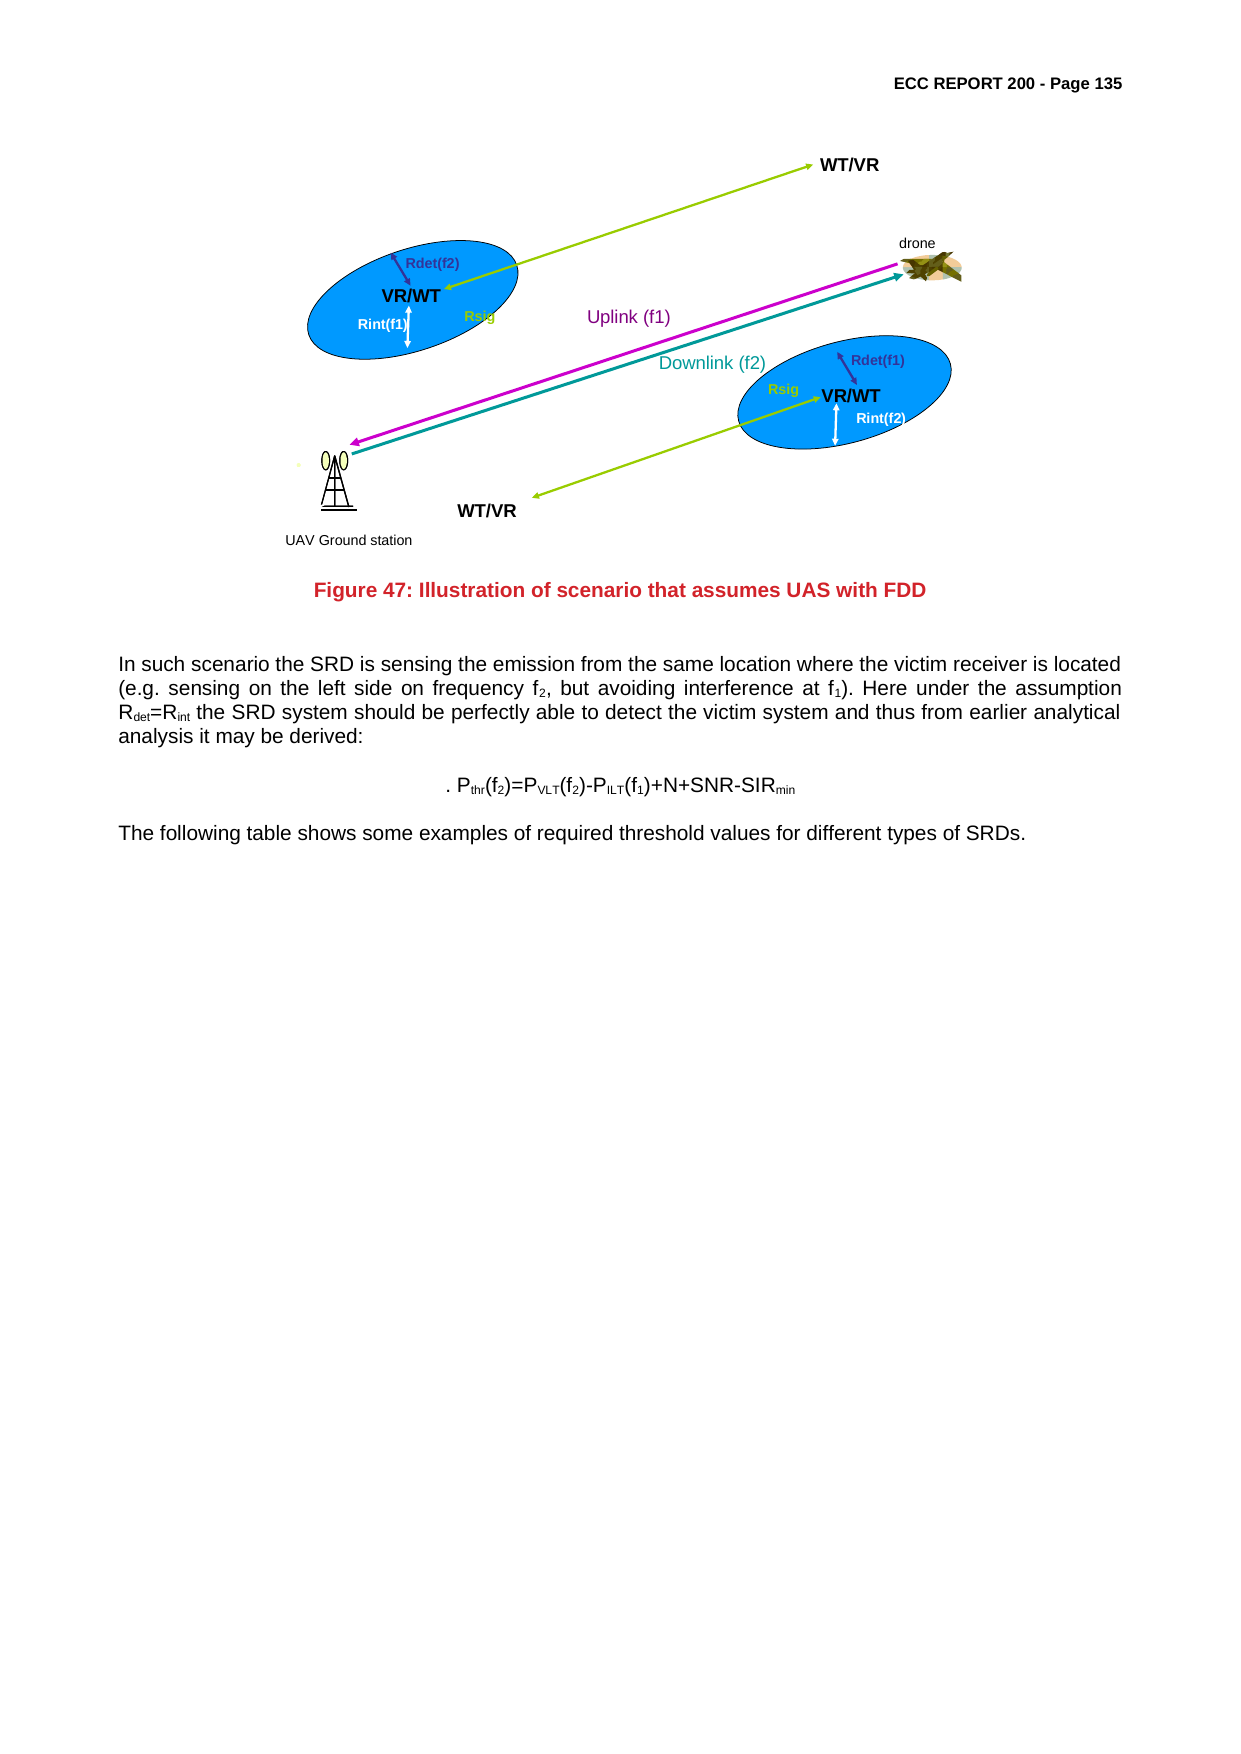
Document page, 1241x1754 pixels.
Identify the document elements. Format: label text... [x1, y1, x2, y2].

text . Pthr(f2)=PVLT(f2)-PILT(f1)+N+SNR-SIRmin [118, 773, 1122, 797]
text The following table shows some examples of required threshold values for different types of SRDs. [118, 821, 1122, 845]
text In such scenario the SRD is sensing the emission from the same location where the victim receiver is located (e.g. sensing on the left side on frequency f2, but avoiding interference at f1). Here under the assumption Rdet=Rint the SRD system should be perfectly able to detect the victim system and thus from earlier analytical analysis it may be derived: [118, 652, 1122, 748]
title Illustration of scenario that assumes UAS with FDD [118, 578, 1122, 602]
